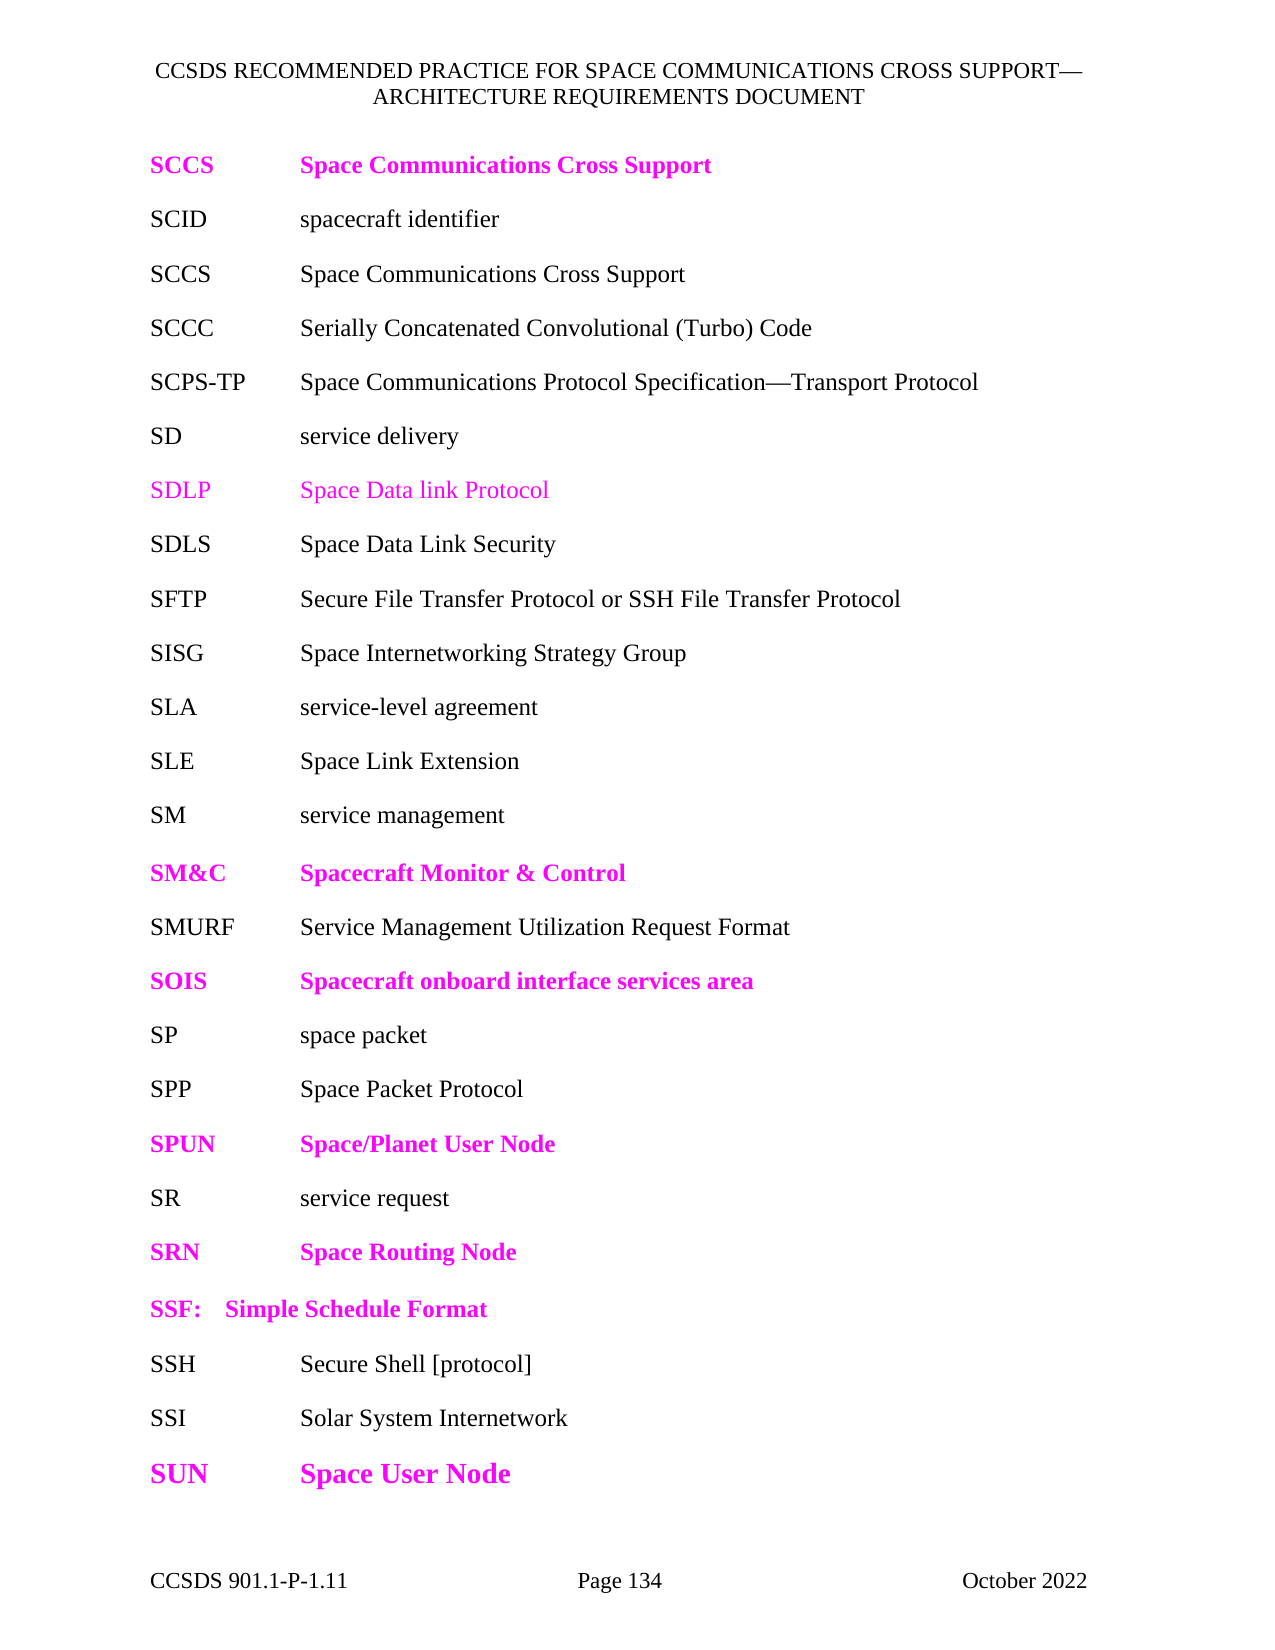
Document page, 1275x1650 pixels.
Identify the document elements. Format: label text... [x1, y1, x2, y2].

text SR service request [150, 1182, 1087, 1212]
text SPP Space Packet Protocol [150, 1074, 1087, 1103]
text SCPS-TP Space Communications Protocol Specification—Transport Protocol [150, 367, 1087, 396]
text SP space packet [150, 1020, 1087, 1049]
text SOIS Spacecraft onboard interface services area [150, 966, 1087, 995]
text SDLS Space Data Link Security [150, 529, 1087, 558]
text SCID spacecraft identifier [150, 204, 1087, 233]
text SFTP Secure File Transfer Protocol or SSH File Transfer Protocol [150, 583, 1087, 612]
text SSH Secure Shell [protocol] [150, 1348, 1087, 1377]
text SCCC Serially Concatenated Convolutional (Turbo) Code [150, 312, 1087, 342]
text SMURF Service Management Utilization Request Format [150, 912, 1087, 941]
text SISG Space Internetworking Strategy Group [150, 637, 1087, 667]
text SUN Space User Node [150, 1457, 1087, 1490]
text SM&C Spacecraft Monitor & Control [150, 858, 1087, 887]
text SLA service-level agreement [150, 692, 1087, 721]
text SM service management [150, 800, 1087, 829]
text SPUN Space/Planet User Node [150, 1128, 1087, 1157]
text SD service delivery [150, 421, 1087, 450]
text SLE Space Link Extension [150, 746, 1087, 775]
text SCCS Space Communications Cross Support [150, 150, 1087, 179]
text SDLP Space Data link Protocol [150, 475, 1087, 504]
text SSI Solar System Internetwork [150, 1402, 1087, 1432]
text SSF: Simple Schedule Format [150, 1294, 1087, 1323]
text SRN Space Routing Node [150, 1237, 1087, 1266]
text SCCS Space Communications Cross Support [150, 258, 1087, 287]
